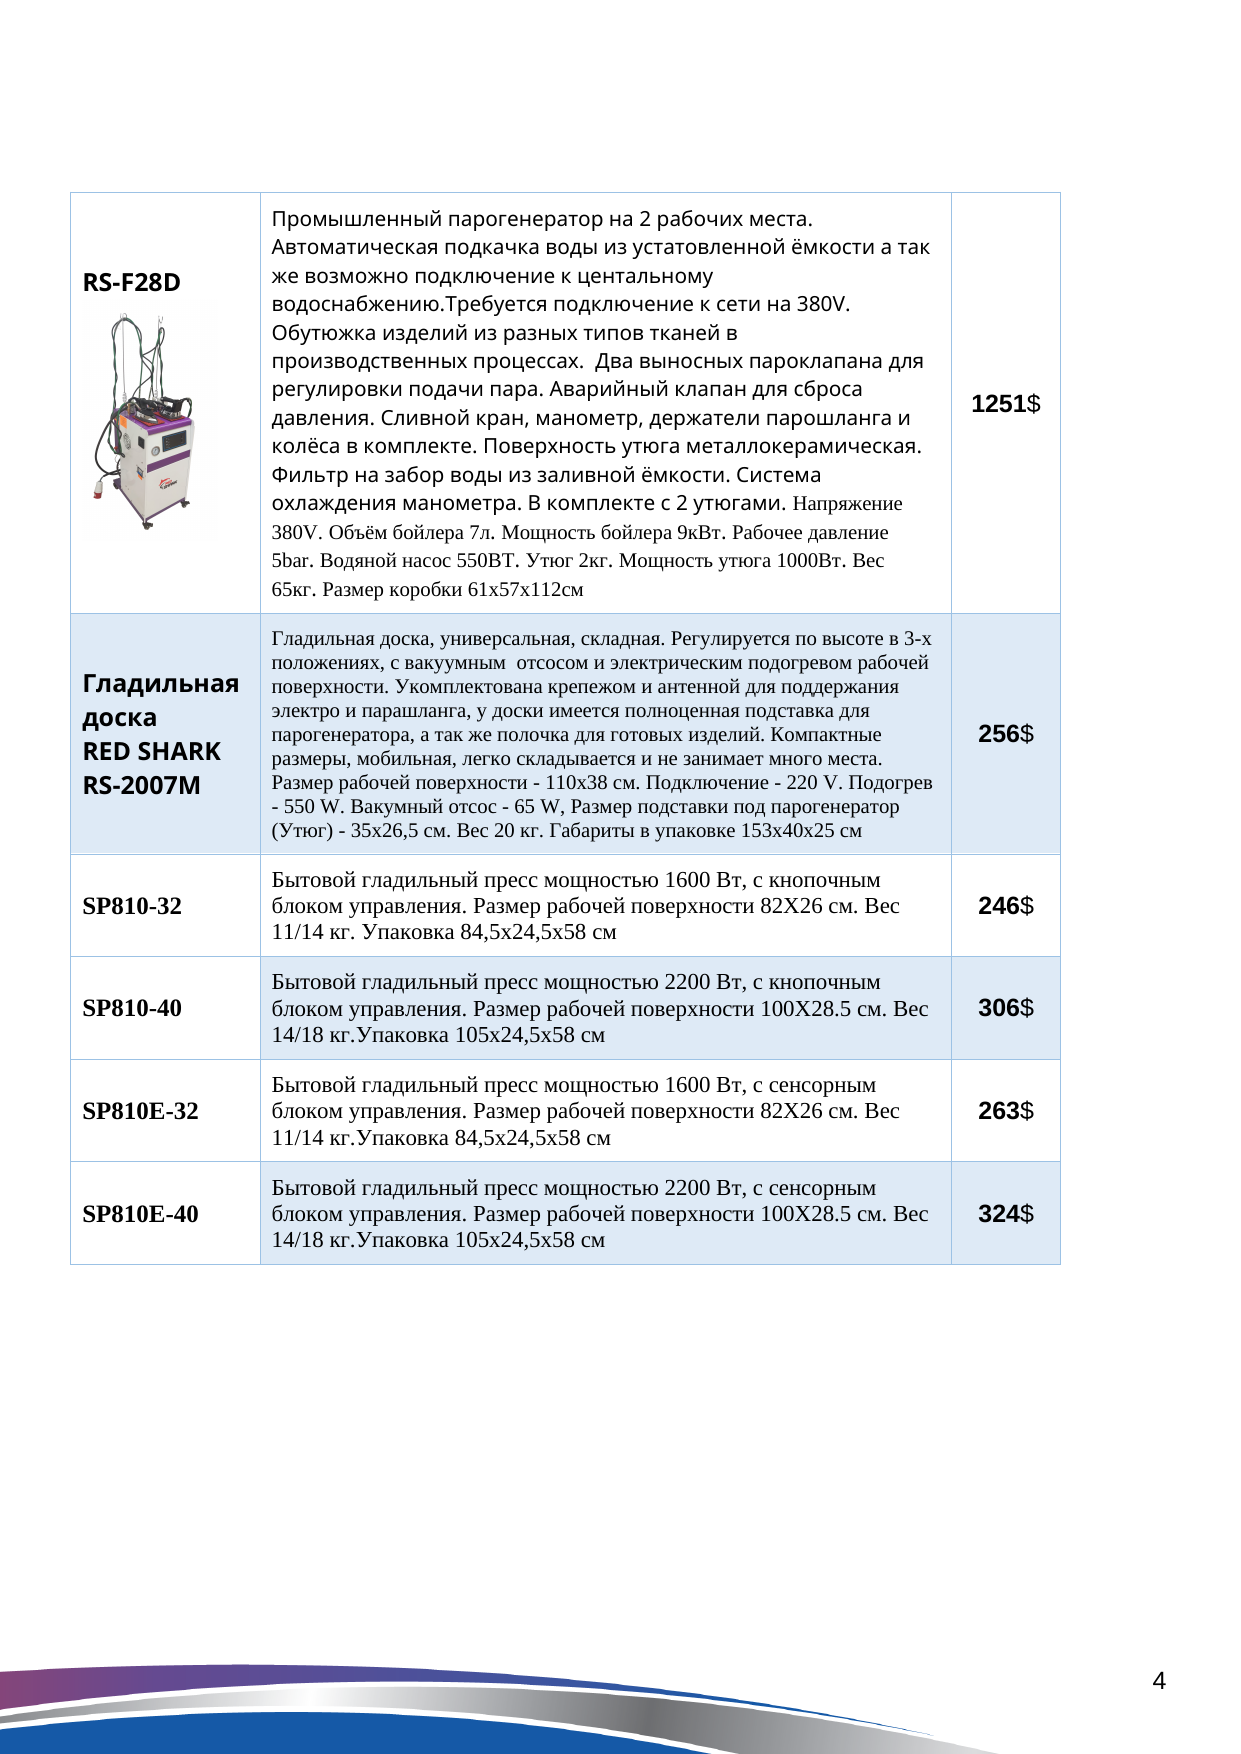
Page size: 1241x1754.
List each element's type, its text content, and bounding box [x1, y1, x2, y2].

table_cell RS-F28D [71, 193, 260, 613]
table_cell 263$ [952, 1060, 1060, 1161]
table_cell 324$ [952, 1162, 1060, 1264]
table_cell SP810-40 [71, 957, 260, 1059]
picture [82, 299, 218, 541]
table_cell SP810E-32 [71, 1060, 260, 1161]
table_cell SP810-32 [71, 855, 260, 956]
table_cell 246$ [952, 855, 1060, 956]
table_cell SP810E-40 [71, 1162, 260, 1264]
table_cell Бытовой гладильный пресс мощностью 1600 Вт, с сенсорным блоком управления. Размер рабочей поверхности 82Х26 см. Вес 11/14 кг.Упаковка 84,5х24,5х58 см [261, 1060, 951, 1161]
table_cell 306$ [952, 957, 1060, 1059]
table_cell Гладильная доска RED SHARK RS-2007M [71, 614, 260, 853]
table_cell Бытовой гладильный пресс мощностью 2200 Вт, с сенсорным блоком управления. Размер рабочей поверхности 100Х28.5 см. Вес 14/18 кг.Упаковка 105х24,5х58 см [261, 1162, 951, 1264]
table_cell 1251$ [952, 193, 1060, 613]
picture [1155, 1675, 1161, 1683]
table_cell Бытовой гладильный пресс мощностью 2200 Вт, с кнопочным блоком управления. Размер рабочей поверхности 100Х28.5 см. Вес 14/18 кг.Упаковка 105х24,5х58 см [261, 957, 951, 1059]
table_cell Промышленный парогенератор на 2 рабочих места. Автоматическая подкачка воды из устатовленной ёмкости а так же возможно подключение к центальному водоснабжению.Требуется подключение к сети на 380V. Обутюжка изделий из разных типов тканей в производственных процессах. Два выносных пароклапана для регулировки подачи пара. Аварийный клапан для сброса давления. Сливной кран, манометр, держатели парошланга и колёса в комплекте. Поверхность утюга металлокерамическая. Фильтр на забор воды из заливной ёмкости. Система охлаждения манометра. В комплекте с 2 утюгами. Напряжение 380V. Объём бойлера 7л. Мощность бойлера 9кВт. Рабочее давление 5bar. Водяной насос 550ВТ. Утюг 2кг. Мощность утюга 1000Вт. Вес 65кг. Размер коробки 61х57х112см [261, 193, 951, 613]
picture [0, 1664, 1163, 1754]
table_cell Бытовой гладильный пресс мощностью 1600 Вт, с кнопочным блоком управления. Размер рабочей поверхности 82Х26 см. Вес 11/14 кг. Упаковка 84,5х24,5х58 см [261, 855, 951, 956]
table_cell Гладильная доска, универсальная, складная. Регулируется по высоте в 3-х положениях, с вакуумным отсосом и электрическим подогревом рабочей поверхности. Укомплектована крепежом и антенной для поддержания электро и парашланга, у доски имеется полноценная подставка для парогенератора, а так же полочка для готовых изделий. Компактные размеры, мобильная, легко складывается и не занимает много места. Размер рабочей поверхности - 110х38 см. Подключение - 220 V. Подогрев - 550 W. Вакумный отсос - 65 W, Размер подставки под парогенератор (Утюг) - 35х26,5 см. Вес 20 кг. Габариты в упаковке 153х40х25 см [261, 614, 951, 853]
table_cell 256$ [952, 614, 1060, 853]
